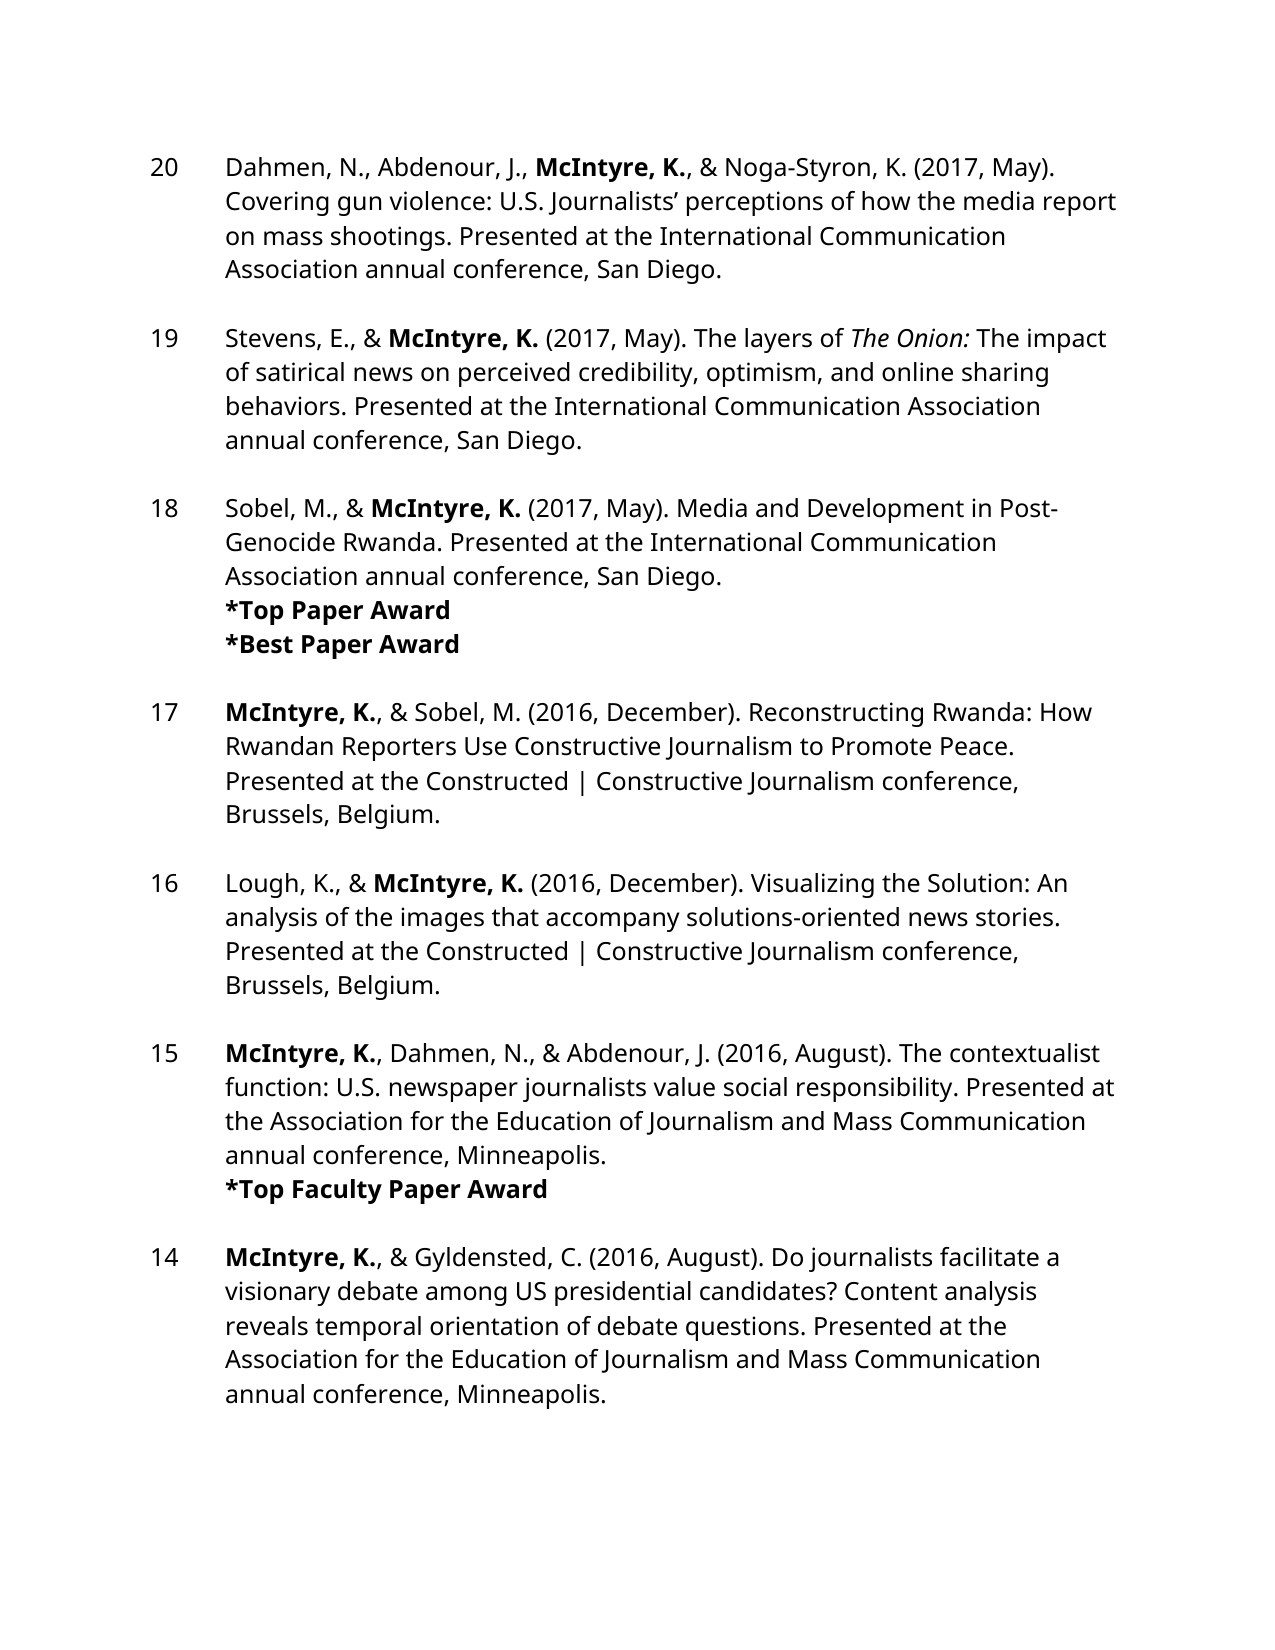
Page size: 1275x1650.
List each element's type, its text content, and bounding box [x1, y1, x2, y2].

text *Top Paper Award [225, 593, 1125, 627]
text 15 McIntyre, K., Dahmen, N., & Abdenour, J. (2016, August). The contextualist function: U.S. newspaper journalists value social responsibility. Presented at the Association for the Education of Journalism and Mass Communication annual conference, Minneapolis. [150, 1036, 1125, 1172]
text *Top Faculty Paper Award [225, 1172, 1125, 1206]
text 17 McIntyre, K., & Sobel, M. (2016, December). Reconstructing Rwanda: How Rwandan Reporters Use Constructive Journalism to Promote Peace. Presented at the Constructed | Constructive Journalism conference, Brussels, Belgium. [150, 695, 1125, 831]
text *Best Paper Award [225, 627, 1125, 661]
text 20 Dahmen, N., Abdenour, J., McIntyre, K., & Noga-Styron, K. (2017, May). Covering gun violence: U.S. Journalists’ perceptions of how the media report on mass shootings. Presented at the International Communication Association annual conference, San Diego. [150, 150, 1125, 286]
text 14 McIntyre, K., & Gyldensted, C. (2016, August). Do journalists facilitate a visionary debate among US presidential candidates? Content analysis reveals temporal orientation of debate questions. Presented at the Association for the Education of Journalism and Mass Communication annual conference, Minneapolis. [150, 1240, 1125, 1410]
text 18 Sobel, M., & McIntyre, K. (2017, May). Media and Development in Post-Genocide Rwanda. Presented at the International Communication Association annual conference, San Diego. [150, 491, 1125, 593]
text 16 Lough, K., & McIntyre, K. (2016, December). Visualizing the Solution: An analysis of the images that accompany solutions-oriented news stories. Presented at the Constructed | Constructive Journalism conference, Brussels, Belgium. [150, 865, 1125, 1002]
text 19 Stevens, E., & McIntyre, K. (2017, May). The layers of The Onion: The impact of satirical news on perceived credibility, optimism, and online sharing behaviors. Presented at the International Communication Association annual conference, San Diego. [150, 320, 1125, 457]
